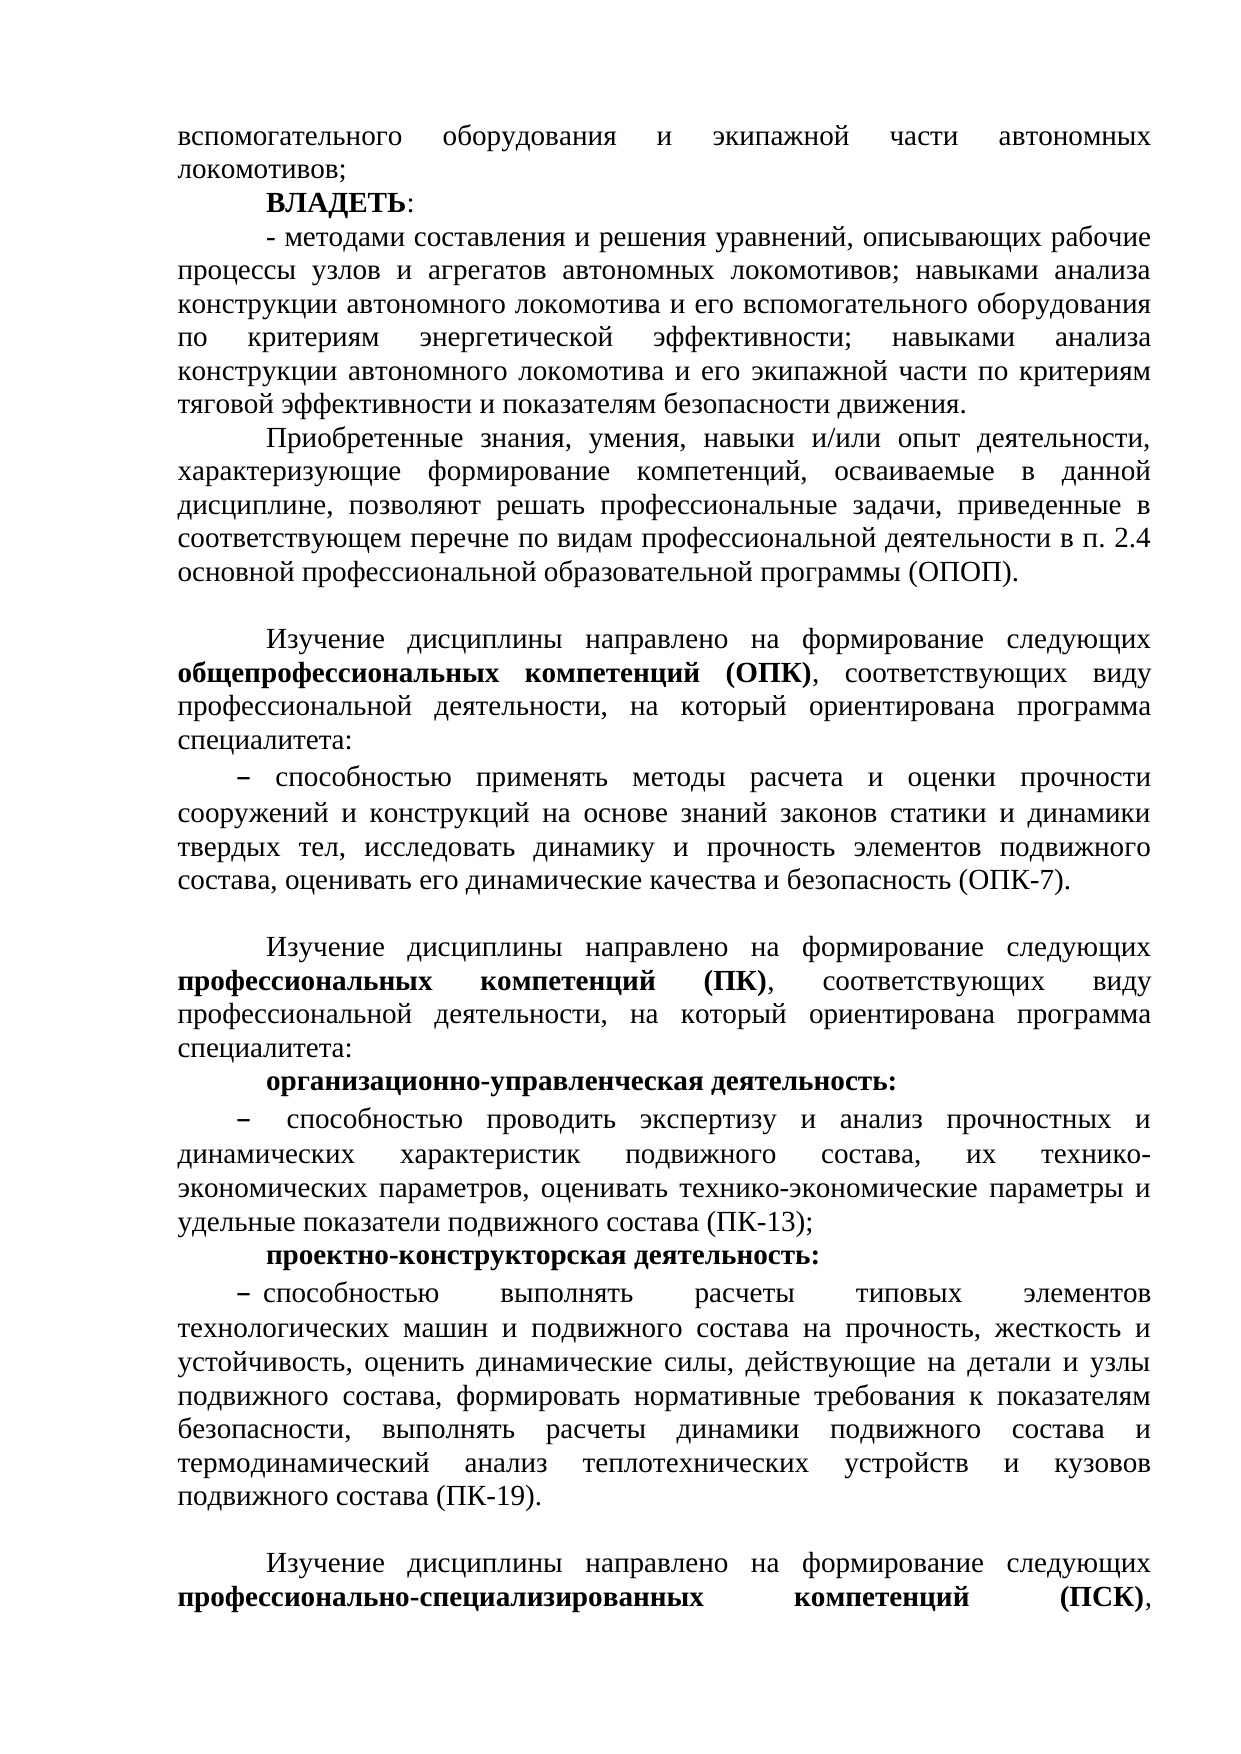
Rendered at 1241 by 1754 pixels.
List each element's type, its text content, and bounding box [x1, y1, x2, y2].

list способностью применять методы расчета и оценки прочности сооружений и конструкций на основе знаний законов статики и динамики твердых тел, исследовать динамику и прочность элементов подвижного состава, оценивать его динамические качества и безопасность (ОПК-7). [177, 755, 1152, 896]
text Изучение дисциплины направлено на формирование следующих общепрофессиональных компетенций (ОПК), соответствующих виду профессиональной деятельности, на который ориентирована программа специалитета: [177, 621, 1152, 755]
text - методами составления и решения уравнений, описывающих рабочие процессы узлов и агрегатов автономных локомотивов; навыками анализа конструкции автономного локомотива и его вспомогательного оборудования по критериям энергетической эффективности; навыками анализа конструкции автономного локомотива и его экипажной части по критериям тяговой эффективности и показателям безопасности движения. [177, 219, 1152, 420]
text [177, 118, 1152, 185]
list способностью выполнять расчеты типовых элементов технологических машин и подвижного состава на прочность, жесткость и устойчивость, оценить динамические силы, действующие на детали и узлы подвижного состава, формировать нормативные требования к показателям безопасности, выполнять расчеты динамики подвижного состава и термодинамический анализ теплотехнических устройств и кузовов подвижного состава (ПК-19). [177, 1271, 1152, 1512]
text организационно-управленческая деятельность: [177, 1063, 1152, 1097]
text Изучение дисциплины направлено на формирование следующих профессиональных компетенций (ПК), соответствующих виду профессиональной деятельности, на который ориентирована программа специалитета: [177, 929, 1152, 1063]
text проектно-конструкторская деятельность: [177, 1237, 1152, 1271]
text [177, 1545, 1152, 1612]
text ВЛАДЕТЬ: [177, 185, 1152, 219]
text Приобретенные знания, умения, навыки и/или опыт деятельности, характеризующие формирование компетенций, осваиваемые в данной дисциплине, позволяют решать профессиональные задачи, приведенные в соответствующем перечне по видам профессиональной деятельности в п. 2.4 основной профессиональной образовательной программы (ОПОП). [177, 420, 1152, 588]
list способностью проводить экспертизу и анализ прочностных и динамических характеристик подвижного состава, их технико-экономических параметров, оценивать технико-экономические параметры и удельные показатели подвижного состава (ПК-13); [177, 1097, 1152, 1237]
